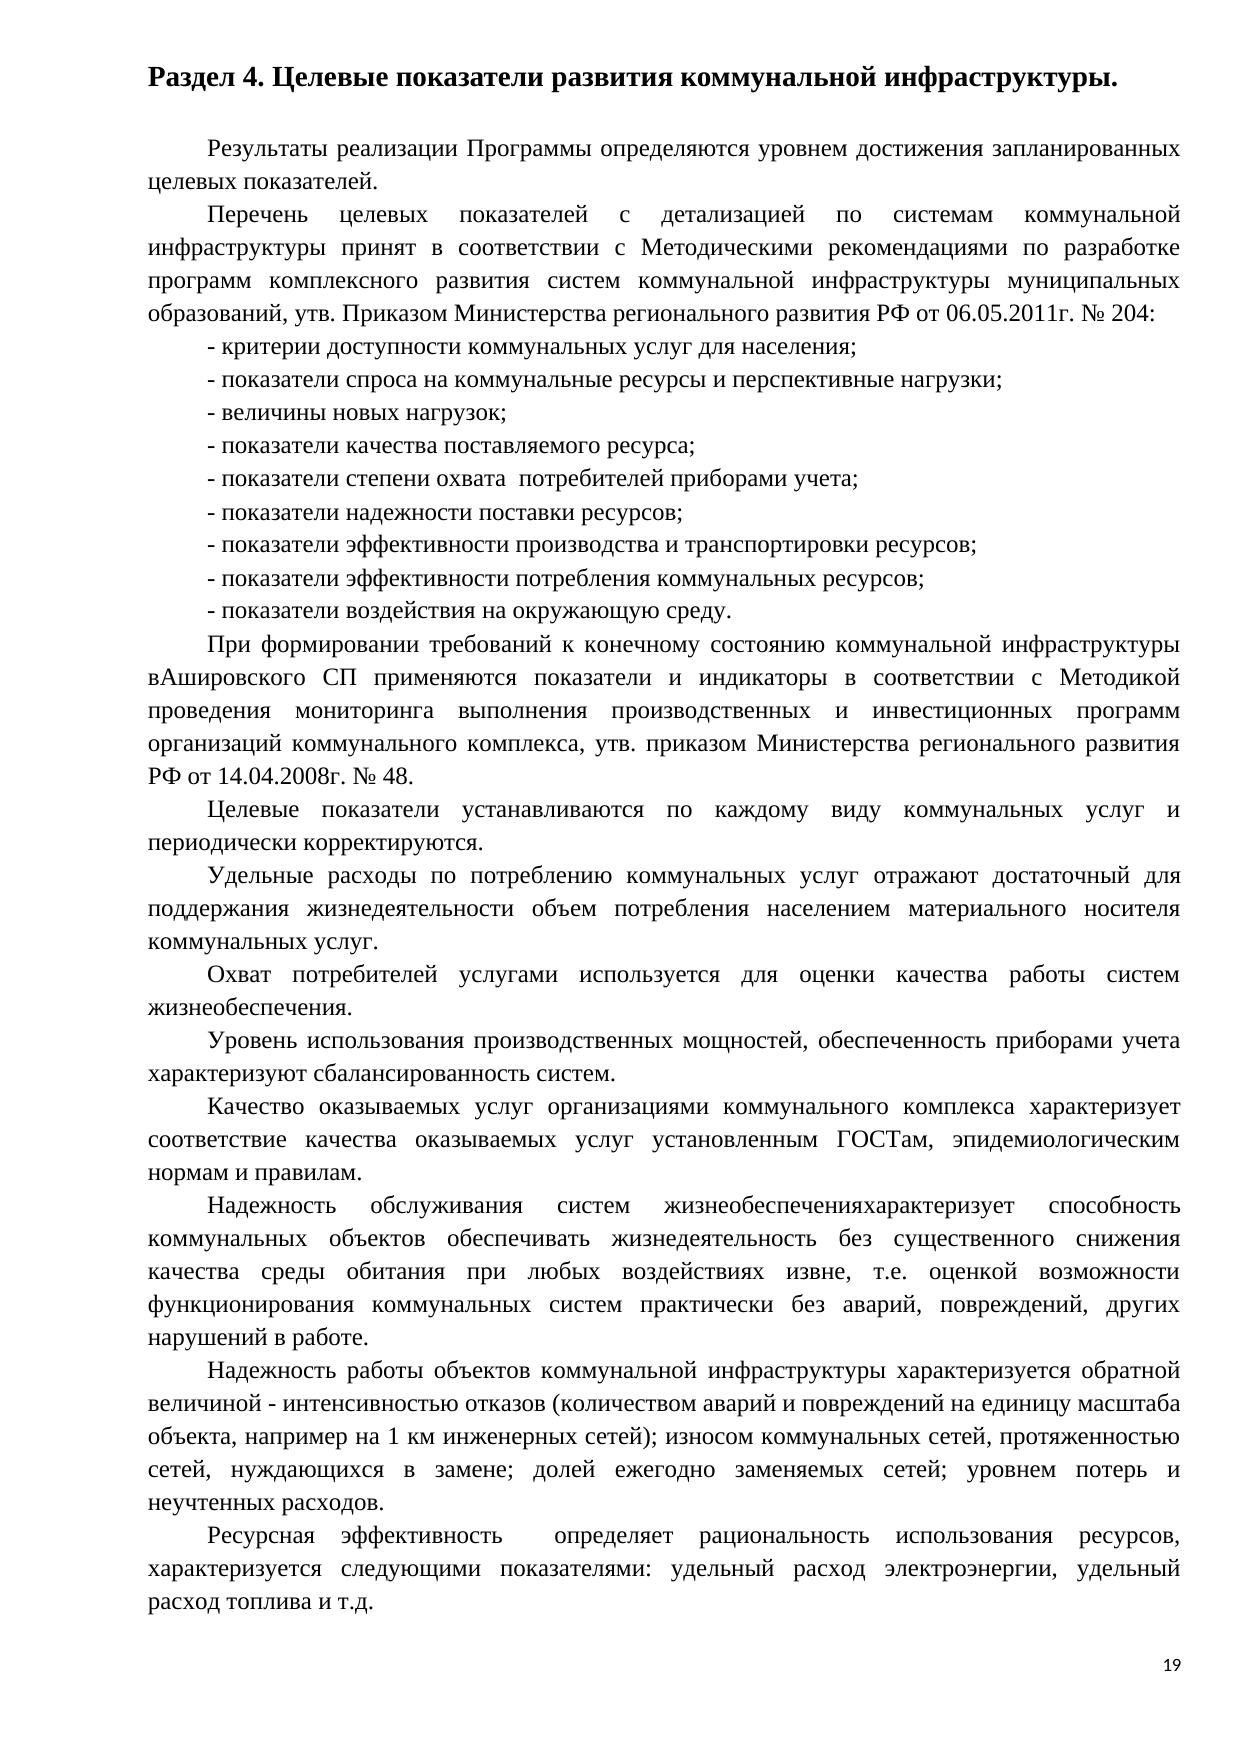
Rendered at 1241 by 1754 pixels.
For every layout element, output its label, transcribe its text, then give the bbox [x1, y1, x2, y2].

text Уровень использования производственных мощностей, обеспеченность приборами учета характеризуют сбалансированность систем. [148, 1025, 1181, 1087]
text - показатели надежности поставки ресурсов; [148, 497, 1181, 525]
text - критерии доступности коммунальных услуг для населения; [148, 331, 1181, 360]
text Ресурсная эффективность определяет рациональность использования ресурсов, характеризуется следующими показателями: удельный расход электроэнергии, удельный расход топлива и т.д. [148, 1520, 1181, 1615]
text Надежность работы объектов коммунальной инфраструктуры характеризуется обратной величиной - интенсивностью отказов (количеством аварий и повреждений на единицу масштаба объекта, например на 1 км инженерных сетей); износом коммунальных сетей, протяженностью сетей, нуждающихся в замене; долей ежегодно заменяемых сетей; уровнем потерь и неучтенных расходов. [148, 1355, 1181, 1516]
text - величины новых нагрузок; [148, 397, 1181, 426]
text Надежность обслуживания систем жизнеобеспеченияхарактеризует способность коммунальных объектов обеспечивать жизнедеятельность без существенного снижения качества среды обитания при любых воздействиях извне, т.е. оценкой возможности функционирования коммунальных систем практически без аварий, повреждений, других нарушений в работе. [148, 1190, 1181, 1351]
text Результаты реализации Программы определяются уровнем достижения запланированных целевых показателей. [148, 133, 1181, 195]
text Охват потребителей услугами используется для оценки качества работы систем жизнеобеспечения. [148, 959, 1181, 1021]
text Перечень целевых показателей с детализацией по системам коммунальной инфраструктуры принят в соответствии с Методическими рекомендациями по разработке программ комплексного развития систем коммунальной инфраструктуры муниципальных образований, утв. Приказом Министерства регионального развития РФ от 06.05.2011г. № 204: [148, 199, 1181, 327]
text Целевые показатели устанавливаются по каждому виду коммунальных услуг и периодически корректируются. [148, 794, 1181, 856]
text - показатели эффективности производства и транспортировки ресурсов; [148, 529, 1181, 558]
text Качество оказываемых услуг организациями коммунального комплекса характеризует соответствие качества оказываемых услуг установленным ГОСТам, эпидемиологическим нормам и правилам. [148, 1091, 1181, 1186]
text - показатели степени охвата потребителей приборами учета; [148, 463, 1181, 492]
text - показатели качества поставляемого ресурса; [148, 431, 1181, 459]
text - показатели эффективности потребления коммунальных ресурсов; [148, 563, 1181, 591]
text Удельные расходы по потреблению коммунальных услуг отражают достаточный для поддержания жизнедеятельности объем потребления населением материального носителя коммунальных услуг. [148, 860, 1181, 954]
text - показатели воздействия на окружающую среду. [148, 596, 1181, 624]
text При формировании требований к конечному состоянию коммунальной инфраструктуры вАшировского СП применяются показатели и индикаторы в соответствии с Методикой проведения мониторинга выполнения производственных и инвестиционных программ организаций коммунального комплекса, утв. приказом Министерства регионального развития РФ от 14.04.2008г. № 48. [148, 629, 1181, 789]
text - показатели спроса на коммунальные ресурсы и перспективные нагрузки; [148, 364, 1181, 393]
subtitle Раздел 4. Целевые показатели развития коммунальной инфраструктуры. [148, 59, 1181, 93]
